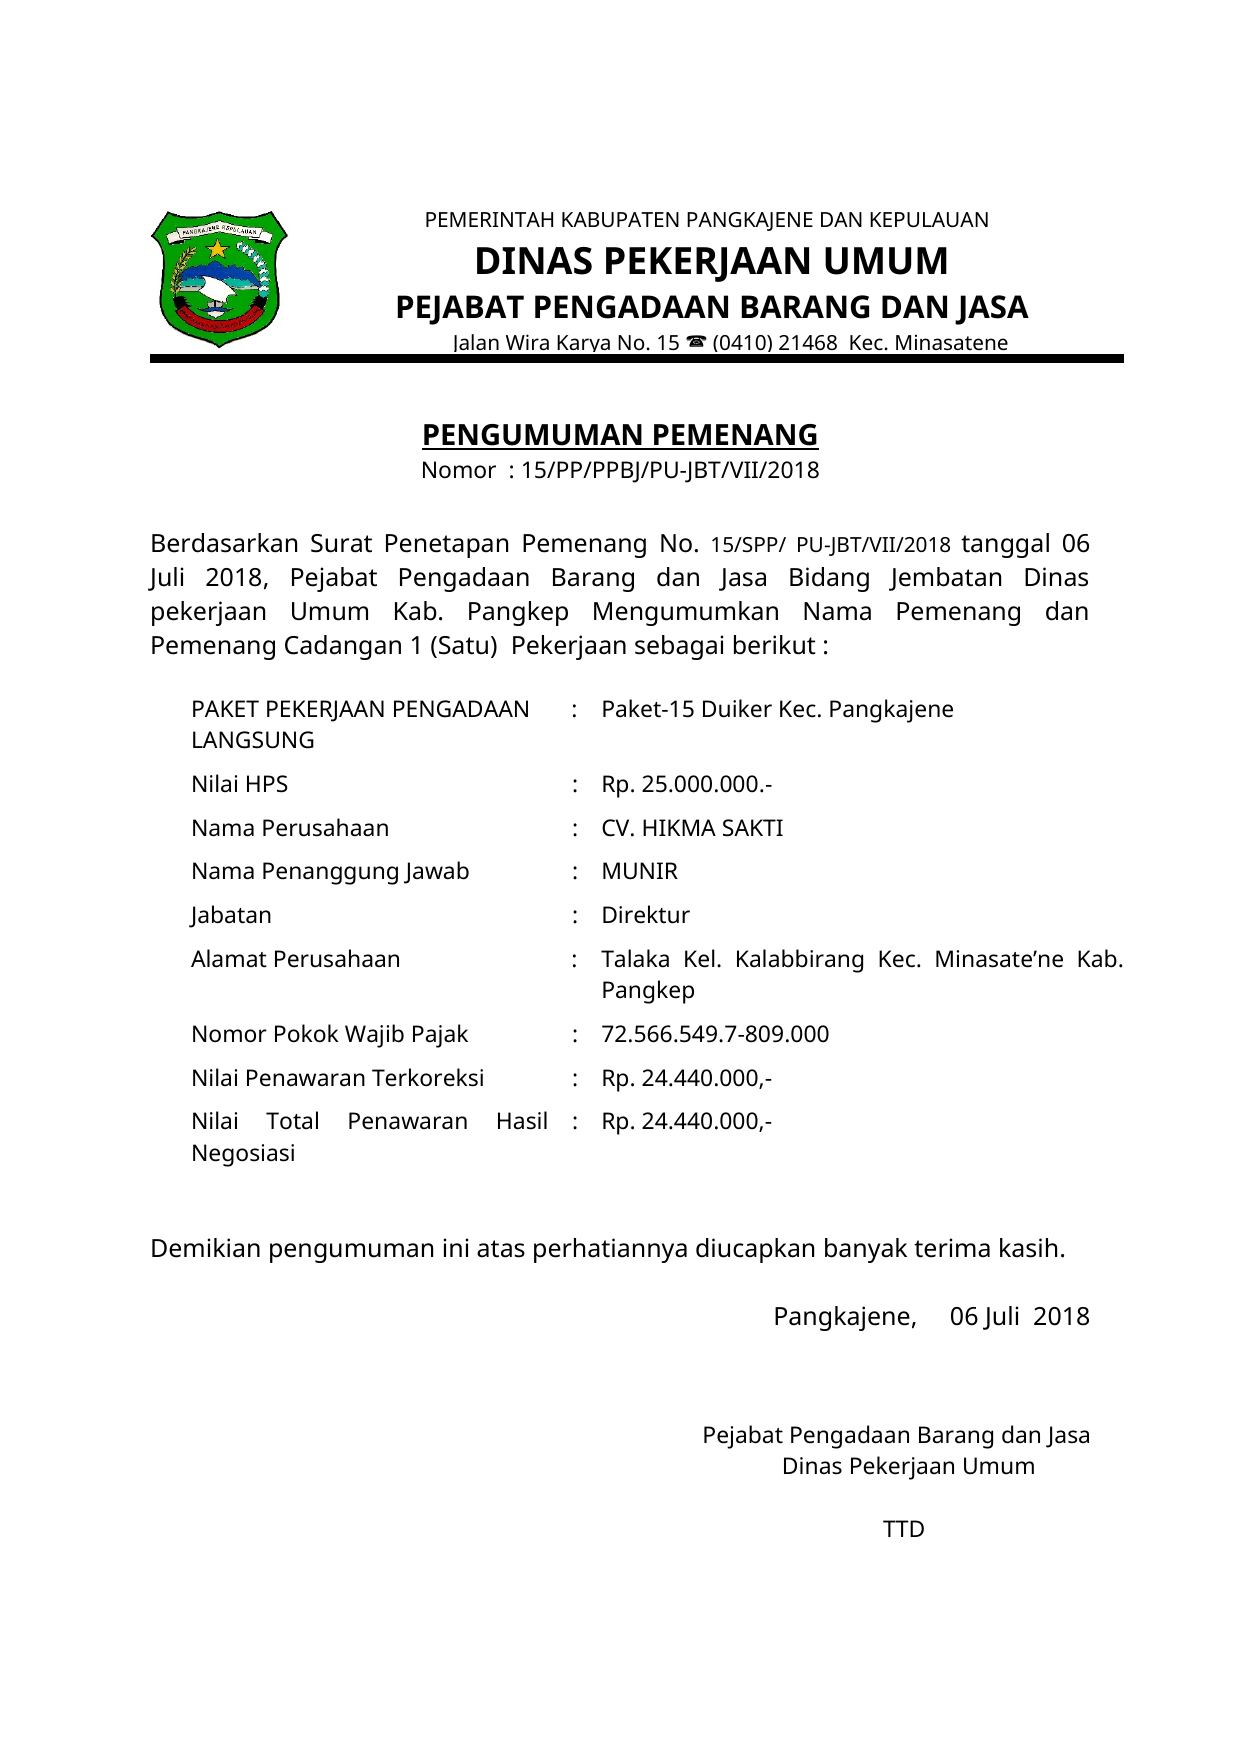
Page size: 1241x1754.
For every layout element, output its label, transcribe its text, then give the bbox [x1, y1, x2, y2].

text Dinas Pekerjaan Umum [139, 1450, 1101, 1482]
table_header Paket-15 Duiker Kec. Pangkajene [590, 693, 1136, 755]
text Nomor : 15/PP/PPBJ/PU-JBT/VII/2018 [150, 454, 1090, 486]
table_cell : [560, 799, 590, 843]
table_cell Alamat Perusahaan [161, 930, 560, 1005]
table_cell : [560, 1049, 590, 1093]
text Pejabat Pengadaan Barang dan Jasa [139, 1419, 1101, 1450]
text Pangkajene, 06 Juli 2018 [150, 1298, 1090, 1332]
table_cell : [560, 843, 590, 887]
picture [151, 205, 290, 352]
table_cell Nilai Total Penawaran Hasil Negosiasi [161, 1093, 560, 1168]
table_cell : [560, 1005, 590, 1049]
table_cell MUNIR [590, 843, 1136, 887]
table_cell Nomor Pokok Wajib Pajak [161, 1005, 560, 1049]
table_cell Jabatan [161, 887, 560, 930]
table_cell Nilai HPS [161, 755, 560, 799]
table_cell : [560, 755, 590, 799]
table_cell : [560, 887, 590, 930]
text PENGUMUMAN PEMENANG [150, 415, 1090, 454]
table_cell Rp. 25.000.000.- [590, 755, 1136, 799]
table_cell Talaka Kel. Kalabbirang Kec. Minasate’ne Kab. Pangkep [590, 930, 1136, 1005]
table_cell Nama Penanggung Jawab [161, 843, 560, 887]
table_header PAKET PEKERJAAN PENGADAAN LANGSUNG [161, 693, 560, 755]
table_cell Nilai Penawaran Terkoreksi [161, 1049, 560, 1093]
table_cell Rp. 24.440.000,- [590, 1049, 1136, 1093]
table_cell CV. HIKMA SAKTI [590, 799, 1136, 843]
table_cell : [560, 1093, 590, 1168]
text Demikian pengumuman ini atas perhatiannya diucapkan banyak terima kasih. [150, 1230, 1090, 1264]
text TTD [139, 1513, 1101, 1544]
table_cell Direktur [590, 887, 1136, 930]
table_cell 72.566.549.7-809.000 [590, 1005, 1136, 1049]
text Berdasarkan Surat Penetapan Pemenang No. 15/SPP/ PU-JBT/VII/2018 tanggal 06 Juli 2018, Pejabat Pengadaan Barang dan Jasa Bidang Jembatan Dinas pekerjaan Umum Kab. Pangkep Mengumumkan Nama Pemenang dan Pemenang Cadangan 1 (Satu) Pekerjaan sebagai berikut : [150, 525, 1090, 662]
table_header : [560, 693, 590, 755]
table_cell : [560, 930, 590, 1005]
table_cell Rp. 24.440.000,- [590, 1093, 1136, 1168]
table_cell Nama Perusahaan [161, 799, 560, 843]
